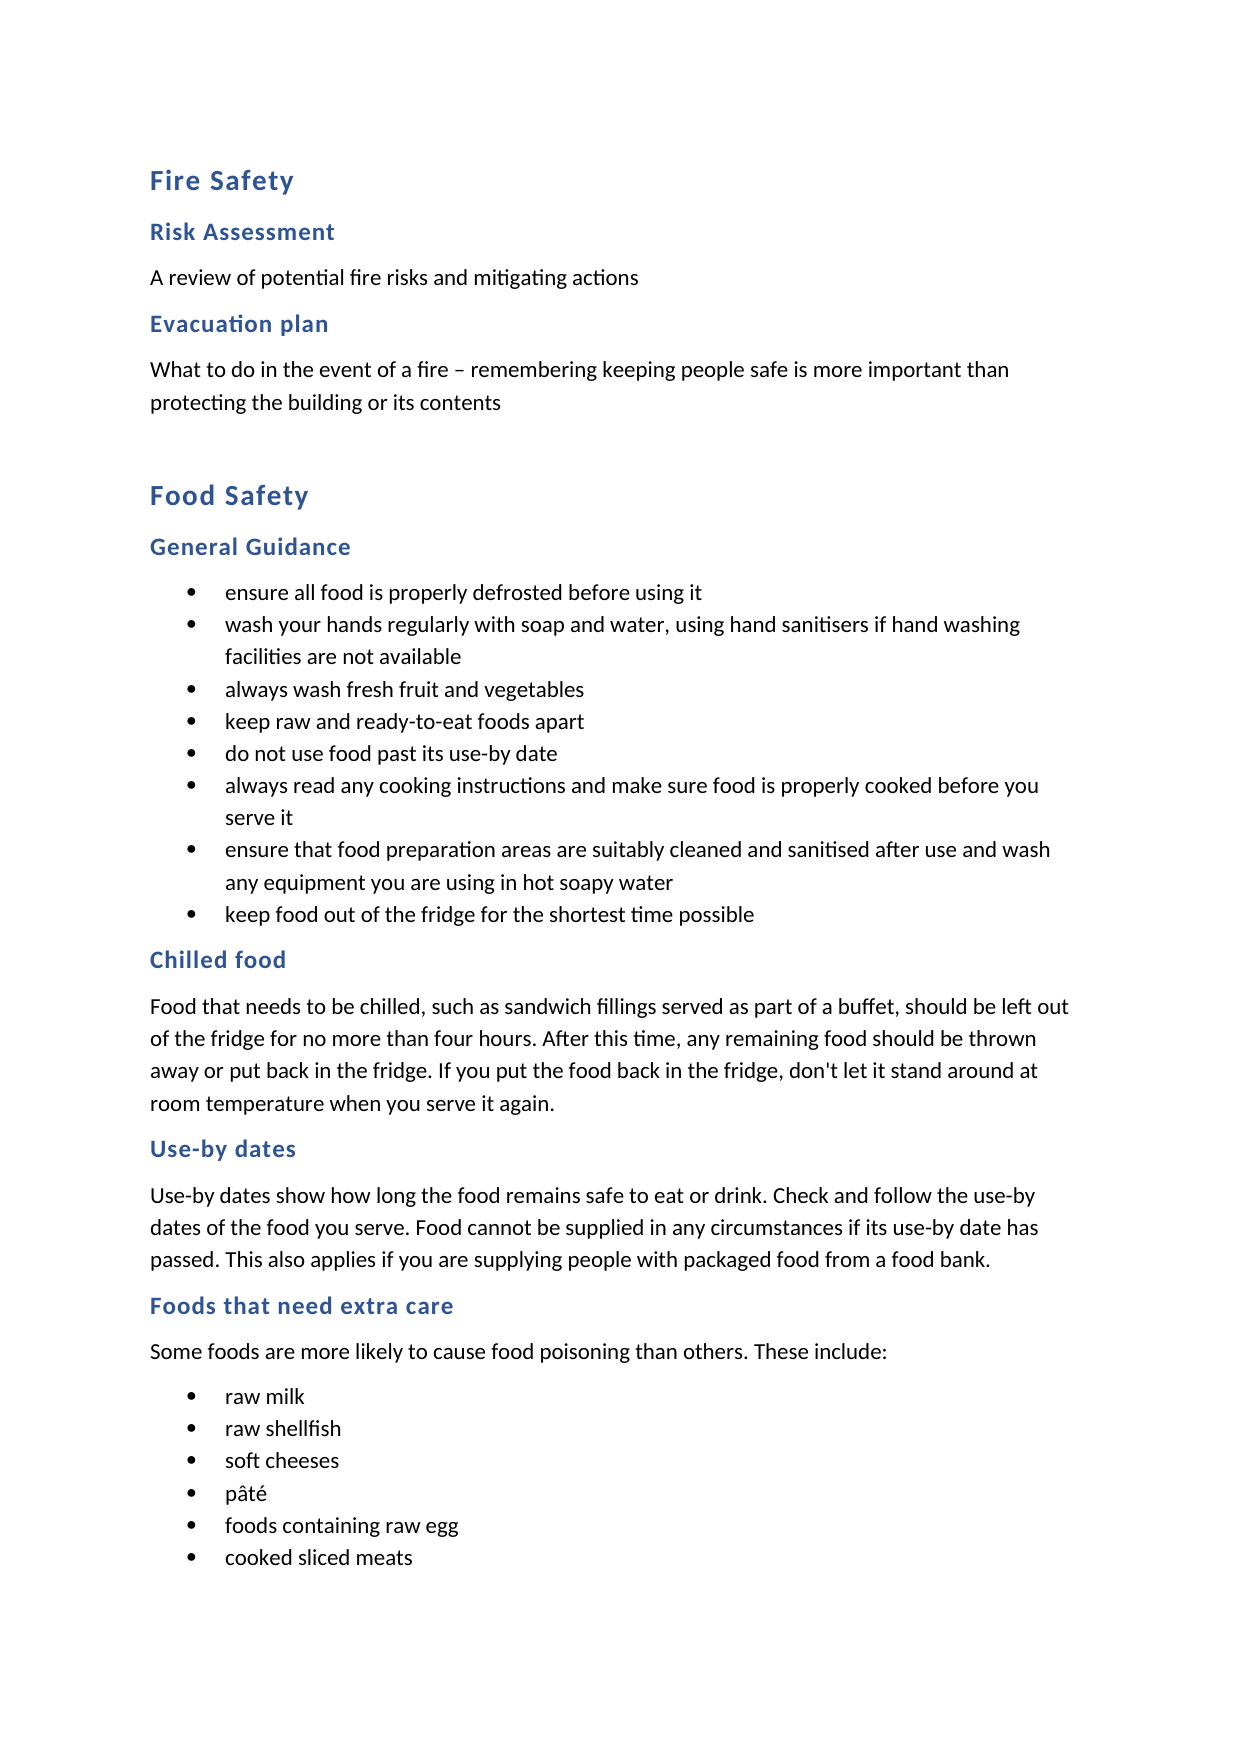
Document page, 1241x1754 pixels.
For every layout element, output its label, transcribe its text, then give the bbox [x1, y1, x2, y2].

list keep raw and ready-to-eat foods apart [187, 707, 1090, 735]
list pâté [187, 1479, 1090, 1507]
text Food that needs to be chilled, such as sandwich fillings served as part of a buffet, should be left out of the fridge for no more than four hours. After this time, any remaining food should be thrown away or put back in the fridge. If you put the food back in the fridge, don't let it stand around at room temperature when you serve it again. [150, 992, 1090, 1117]
subtitle Chilled food [150, 945, 1090, 975]
list always wash fresh fruit and vegetables [187, 675, 1090, 703]
subtitle Foods that need extra care [150, 1290, 1090, 1321]
list ensure all food is properly defrosted before using it [187, 578, 1090, 606]
list ensure that food preparation areas are suitably cleaned and sanitised after use and wash any equipment you are using in hot soapy water [187, 836, 1090, 896]
list raw milk [187, 1382, 1090, 1410]
subtitle Evacuation plan [150, 308, 1090, 339]
text Some foods are more likely to cause food poisoning than others. These include: [150, 1337, 1090, 1366]
list always read any cooking instructions and make sure food is properly cooked before you serve it [187, 771, 1090, 831]
list soft cheeses [187, 1447, 1090, 1474]
subtitle Risk Assessment [150, 216, 1090, 246]
text A review of potential fire risks and mitigating actions [150, 263, 1090, 291]
list wash your hands regularly with soap and water, using hand sanitisers if hand washing facilities are not available [187, 610, 1090, 671]
subtitle Fire Safety [150, 162, 1090, 198]
subtitle Use-by dates [150, 1133, 1090, 1164]
text What to do in the event of a fire – remembering keeping people safe is more important than protecting the building or its contents [150, 356, 1090, 416]
subtitle Food Safety [150, 477, 1090, 513]
subtitle General Guidance [150, 531, 1090, 561]
list do not use food past its use-by date [187, 739, 1090, 767]
list keep food out of the fridge for the shortest time possible [187, 900, 1090, 928]
list raw shellfish [187, 1414, 1090, 1442]
list cooked sliced meats [187, 1543, 1090, 1571]
text Use-by dates show how long the food remains safe to eat or drink. Check and follow the use-by dates of the food you serve. Food cannot be supplied in any circumstances if its use-by date has passed. This also applies if you are supplying people with packaged food from a food bank. [150, 1181, 1090, 1273]
list foods containing raw egg [187, 1511, 1090, 1539]
